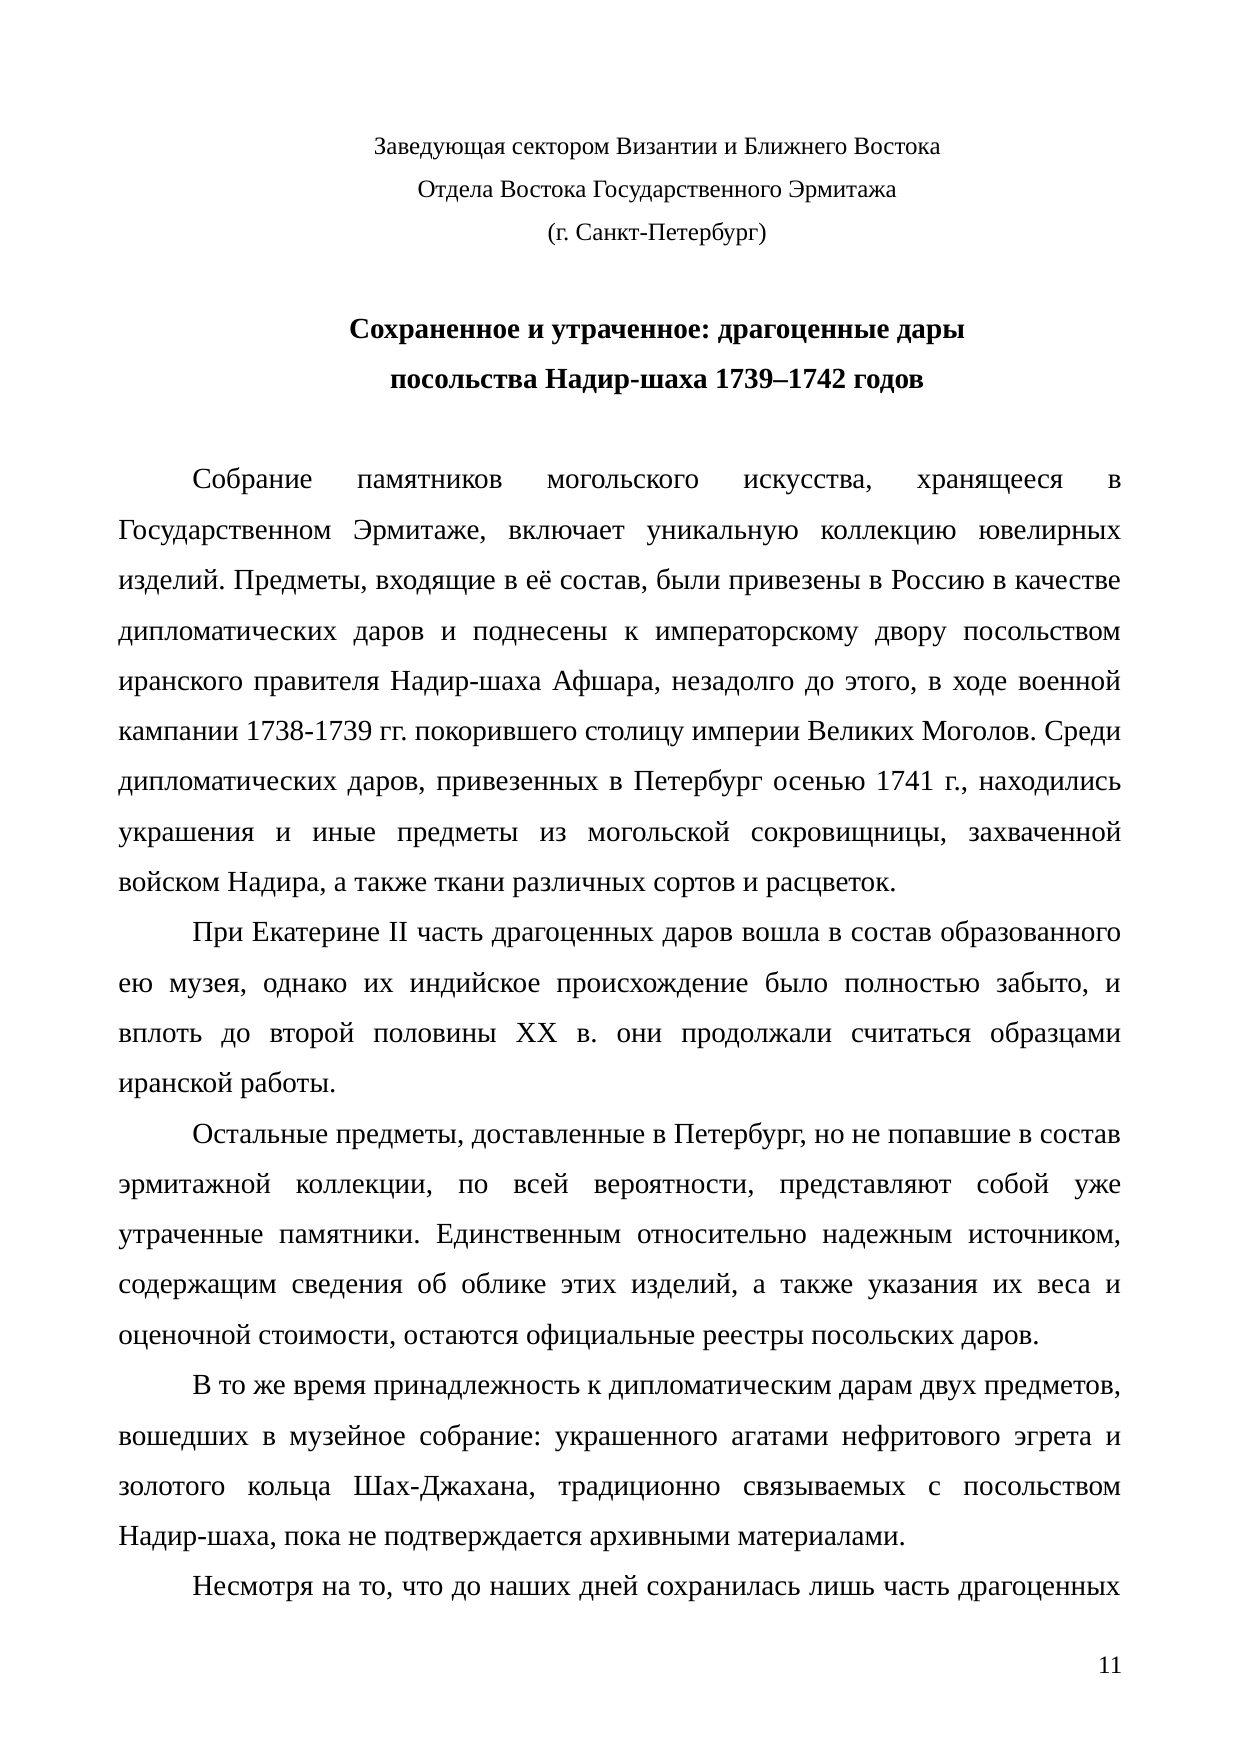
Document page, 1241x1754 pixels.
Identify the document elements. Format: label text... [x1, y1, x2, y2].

text (г. Санкт-Петербург) [118, 217, 1122, 246]
text Заведующая сектором Византии и Ближнего Востока [118, 131, 1122, 160]
text Сохраненное и утраченное: драгоценные дары [118, 311, 1122, 344]
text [118, 1568, 1122, 1602]
text В то же время принадлежность к дипломатическим дарам двух предметов, вошедших в музейное собрание: украшенного агатами нефритового эгрета и золотого кольца Шах-Джахана, традиционно связываемых с посольством Надир-шаха, пока не подтверждается архивными материалами. [118, 1367, 1122, 1552]
text посольства Надир-шаха 1739–1742 годов [118, 361, 1122, 394]
text При Екатерине II часть драгоценных даров вошла в состав образованного ею музея, однако их индийское происхождение было полностью забыто, и вплоть до второй половины XX в. они продолжали считаться образцами иранской работы. [118, 914, 1122, 1099]
text Собрание памятников могольского искусства, хранящееся в Государственном Эрмитаже, включает уникальную коллекцию ювелирных изделий. Предметы, входящие в её состав, были привезены в Россию в качестве дипломатических даров и поднесены к императорскому двору посольством иранского правителя Надир-шаха Афшара, незадолго до этого, в ходе военной кампании 1738-1739 гг. покорившего столицу империи Великих Моголов. Среди дипломатических даров, привезенных в Петербург осенью 1741 г., находились украшения и иные предметы из могольской сокровищницы, захваченной войском Надира, а также ткани различных сортов и расцветок. [118, 462, 1122, 898]
text Отдела Востока Государственного Эрмитажа [118, 174, 1122, 203]
text Остальные предметы, доставленные в Петербург, но не попавшие в состав эрмитажной коллекции, по всей вероятности, представляют собой уже утраченные памятники. Единственным относительно надежным источником, содержащим сведения об облике этих изделий, а также указания их веса и оценочной стоимости, остаются официальные реестры посольских даров. [118, 1116, 1122, 1351]
